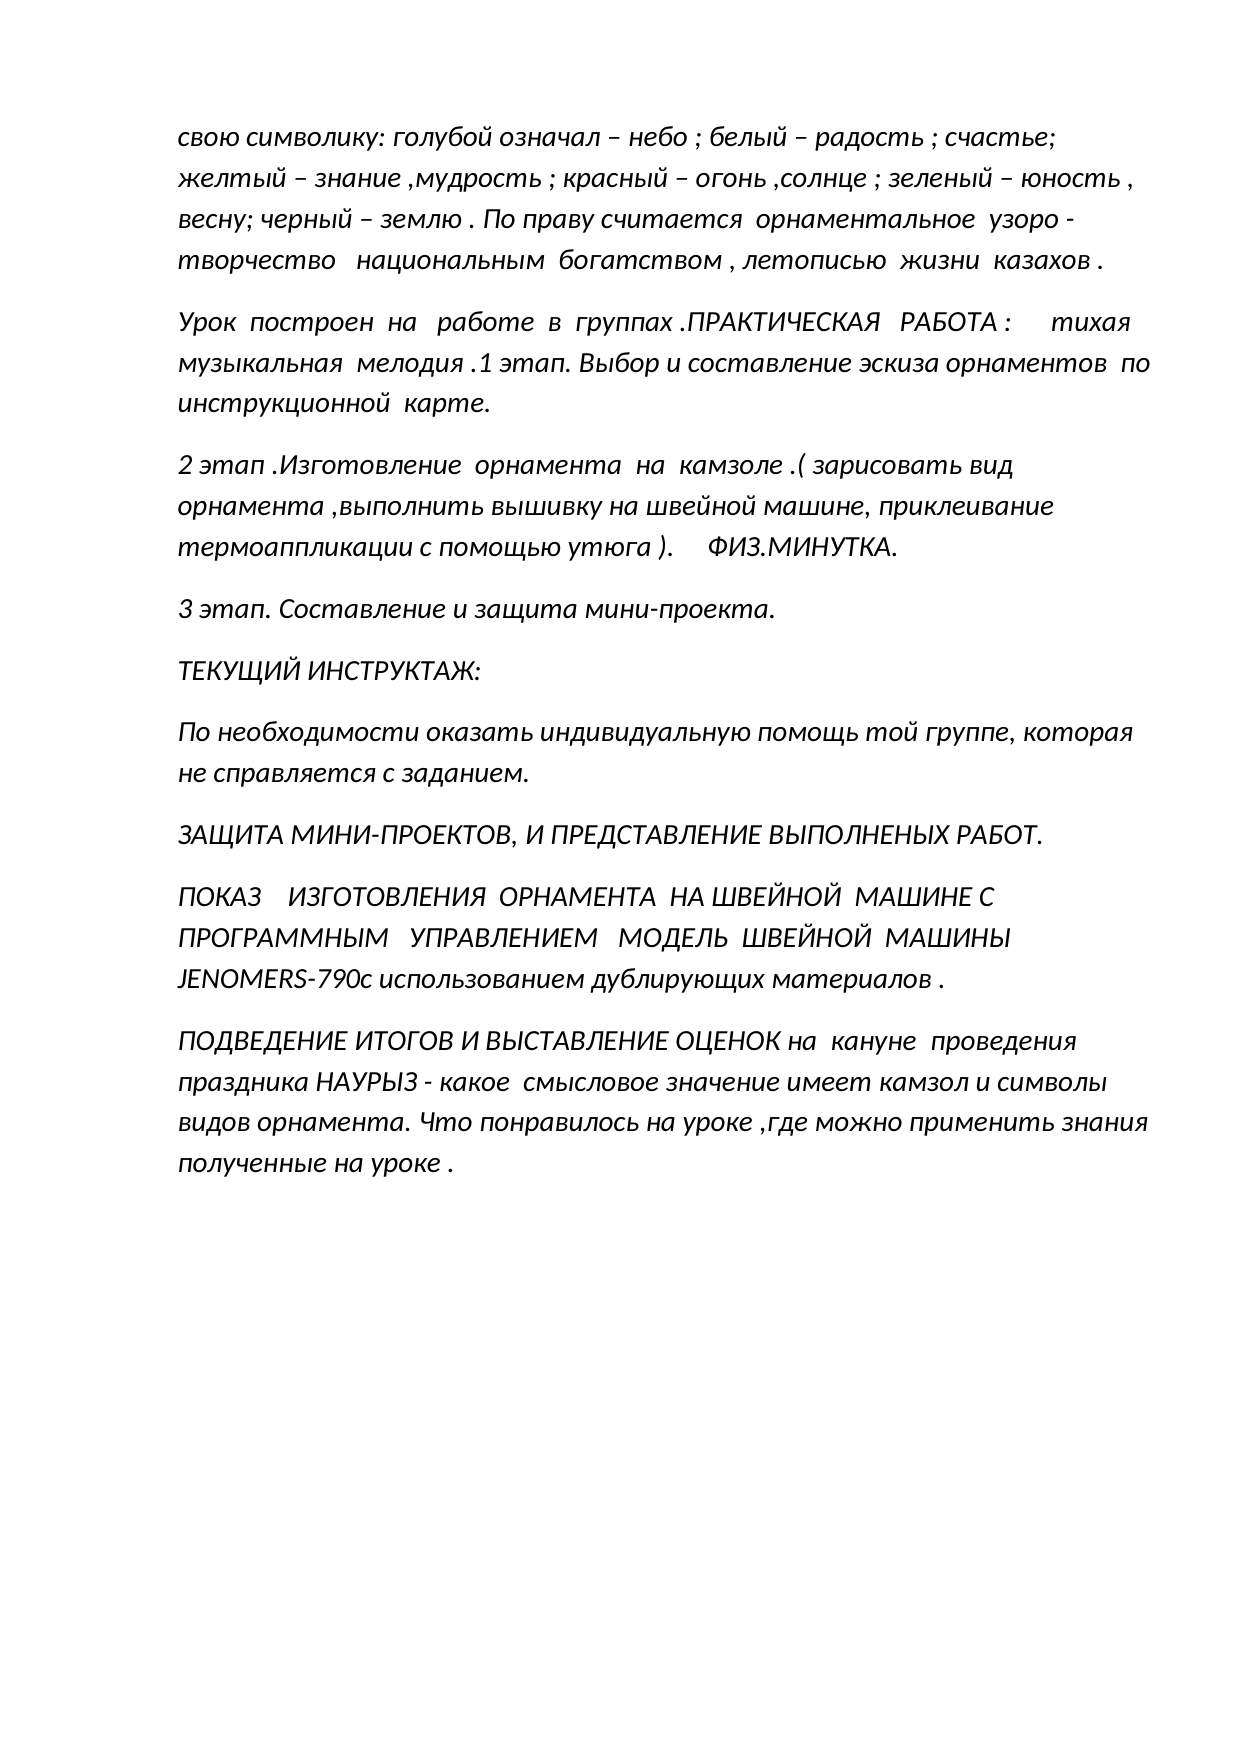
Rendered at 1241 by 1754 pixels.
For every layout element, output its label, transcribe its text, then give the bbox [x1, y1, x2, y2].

text 2 этап .Изготовление орнамента на камзоле .( зарисовать вид орнамента ,выполнить вышивку на швейной машине, приклеивание термоаппликации с помощью утюга ). ФИЗ.МИНУТКА. [177, 446, 1152, 564]
text Урок построен на работе в группах .ПРАКТИЧЕСКАЯ РАБОТА : тихая музыкальная мелодия .1 этап. Выбор и составление эскиза орнаментов по инструкционной карте. [177, 303, 1152, 420]
text 3 этап. Составление и защита мини-проекта. [177, 590, 1152, 626]
text ПОДВЕДЕНИЕ ИТОГОВ И ВЫСТАВЛЕНИЕ ОЦЕНОК на кануне проведения праздника НАУРЫЗ - какое смысловое значение имеет камзол и символы видов орнамента. Что понравилось на уроке ,где можно применить знания полученные на уроке . [177, 1022, 1152, 1180]
text ПОКАЗ ИЗГОТОВЛЕНИЯ ОРНАМЕНТА НА ШВЕЙНОЙ МАШИНЕ С ПРОГРАММНЫМ УПРАВЛЕНИЕМ МОДЕЛЬ ШВЕЙНОЙ МАШИНЫ JENOMERS-790с использованием дублирующих материалов . [177, 878, 1152, 996]
text По необходимости оказать индивидуальную помощь той группе, которая не справляется с заданием. [177, 713, 1152, 790]
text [177, 118, 1152, 277]
text ЗАЩИТА МИНИ-ПРОЕКТОВ, И ПРЕДСТАВЛЕНИЕ ВЫПОЛНЕНЫХ РАБОТ. [177, 816, 1152, 852]
text ТЕКУЩИЙ ИНСТРУКТАЖ: [177, 652, 1152, 687]
